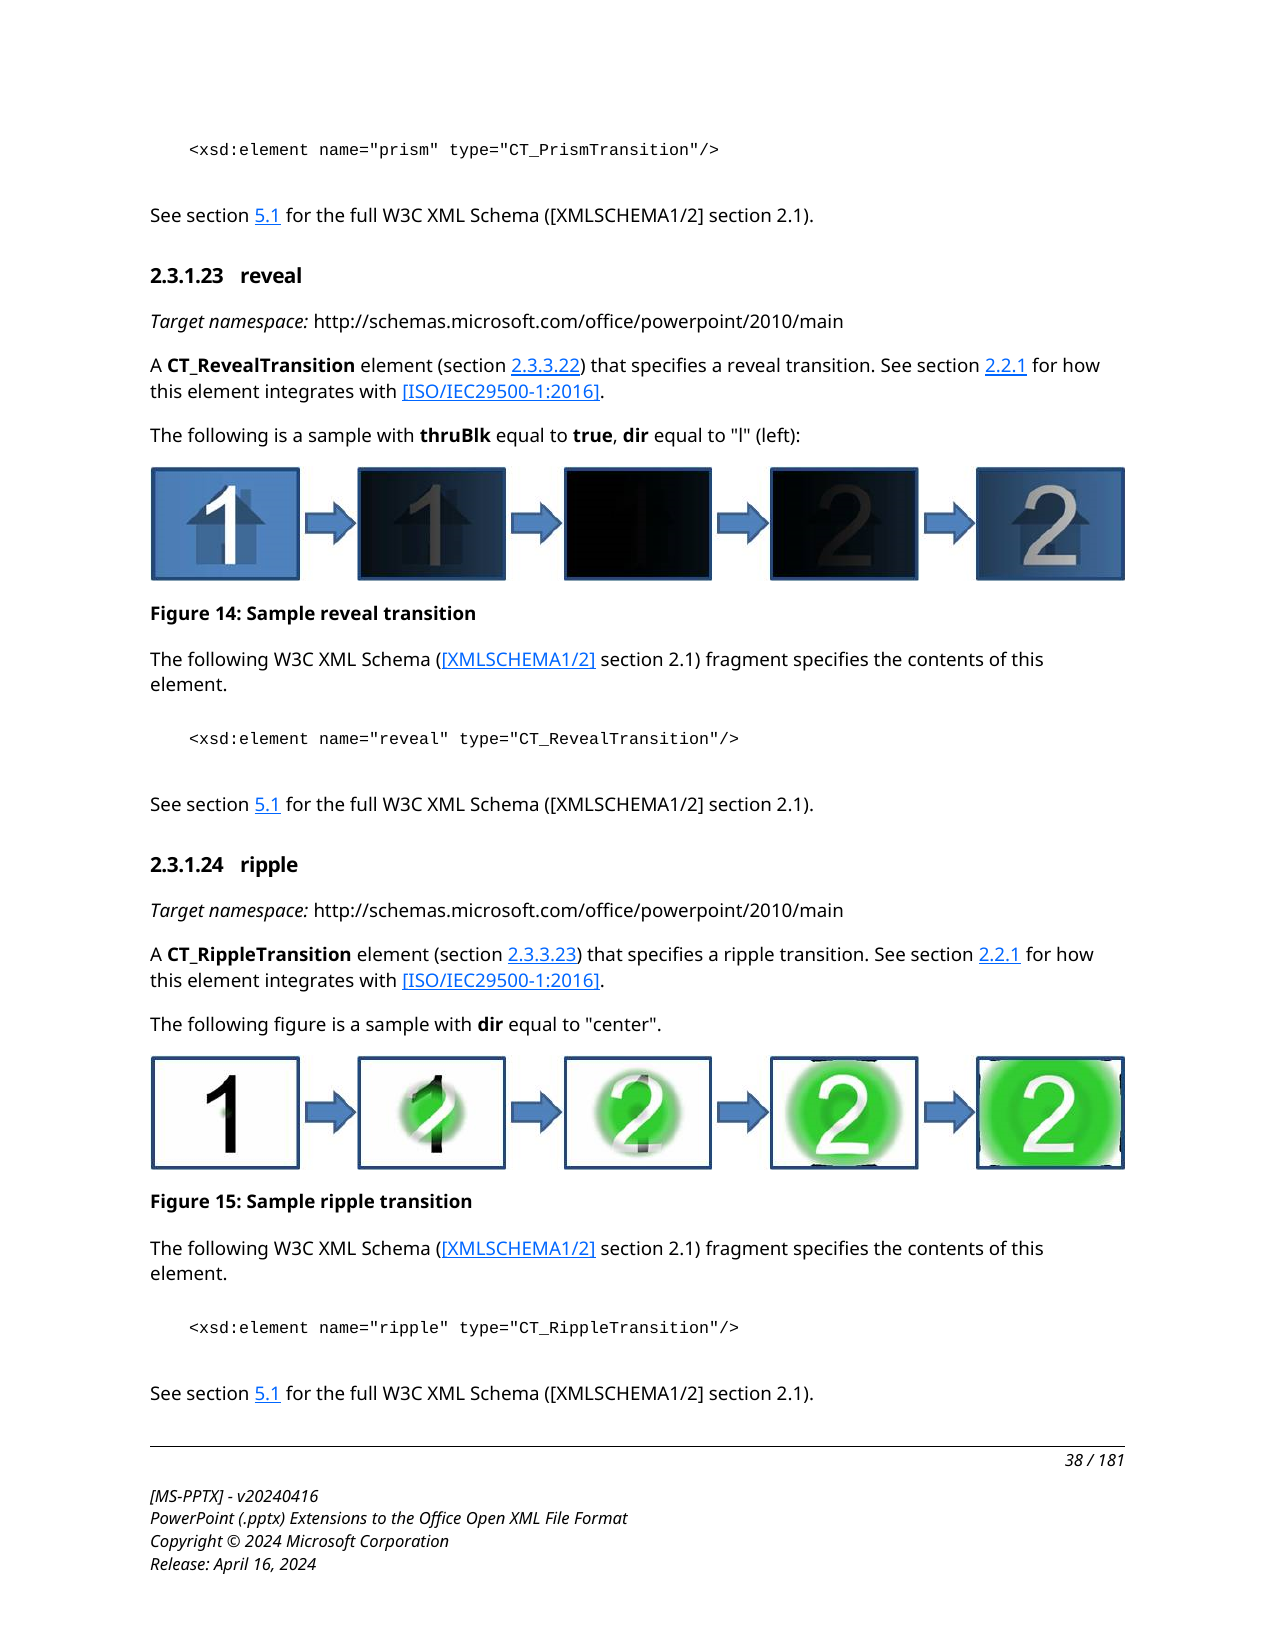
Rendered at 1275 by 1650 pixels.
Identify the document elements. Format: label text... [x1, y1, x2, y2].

text The following is a sample with thruBlk equal to true, dir equal to "l" (left): [150, 422, 1125, 448]
text Target namespace: http://schemas.microsoft.com/office/powerpoint/2010/main [150, 308, 1125, 334]
text See section 5.1 for the full W3C XML Schema ([XMLSCHEMA1/2] section 2.1). [150, 1380, 1125, 1405]
text The following W3C XML Schema ([XMLSCHEMA1/2] section 2.1) fragment specifies the contents of this element. [150, 1235, 1125, 1286]
text The following W3C XML Schema ([XMLSCHEMA1/2] section 2.1) fragment specifies the contents of this element. [150, 646, 1125, 697]
subtitle ripple [150, 850, 1125, 878]
text <xsd:element name="prism" type="CT_PrismTransition"/> [175, 133, 1137, 171]
text The following figure is a sample with dir equal to "center". [150, 1011, 1125, 1037]
text <xsd:element name="reveal" type="CT_RevealTransition"/> [175, 722, 1137, 760]
text See section 5.1 for the full W3C XML Schema ([XMLSCHEMA1/2] section 2.1). [150, 202, 1125, 228]
text <xsd:element name="ripple" type="CT_RippleTransition"/> [175, 1311, 1137, 1349]
text Figure 14: Sample reveal transition [150, 600, 1125, 625]
text A CT_RevealTransition element (section 2.3.3.22) that specifies a reveal transition. See section 2.2.1 for how this element integrates with [ISO/IEC29500-1:2016]. [150, 352, 1125, 403]
text See section 5.1 for the full W3C XML Schema ([XMLSCHEMA1/2] section 2.1). [150, 791, 1125, 817]
text Target namespace: http://schemas.microsoft.com/office/powerpoint/2010/main [150, 897, 1125, 923]
text Figure 15: Sample ripple transition [150, 1189, 1125, 1214]
subtitle reveal [150, 261, 1125, 289]
text A CT_RippleTransition element (section 2.3.3.23) that specifies a ripple transition. See section 2.2.1 for how this element integrates with [ISO/IEC29500-1:2016]. [150, 941, 1125, 992]
